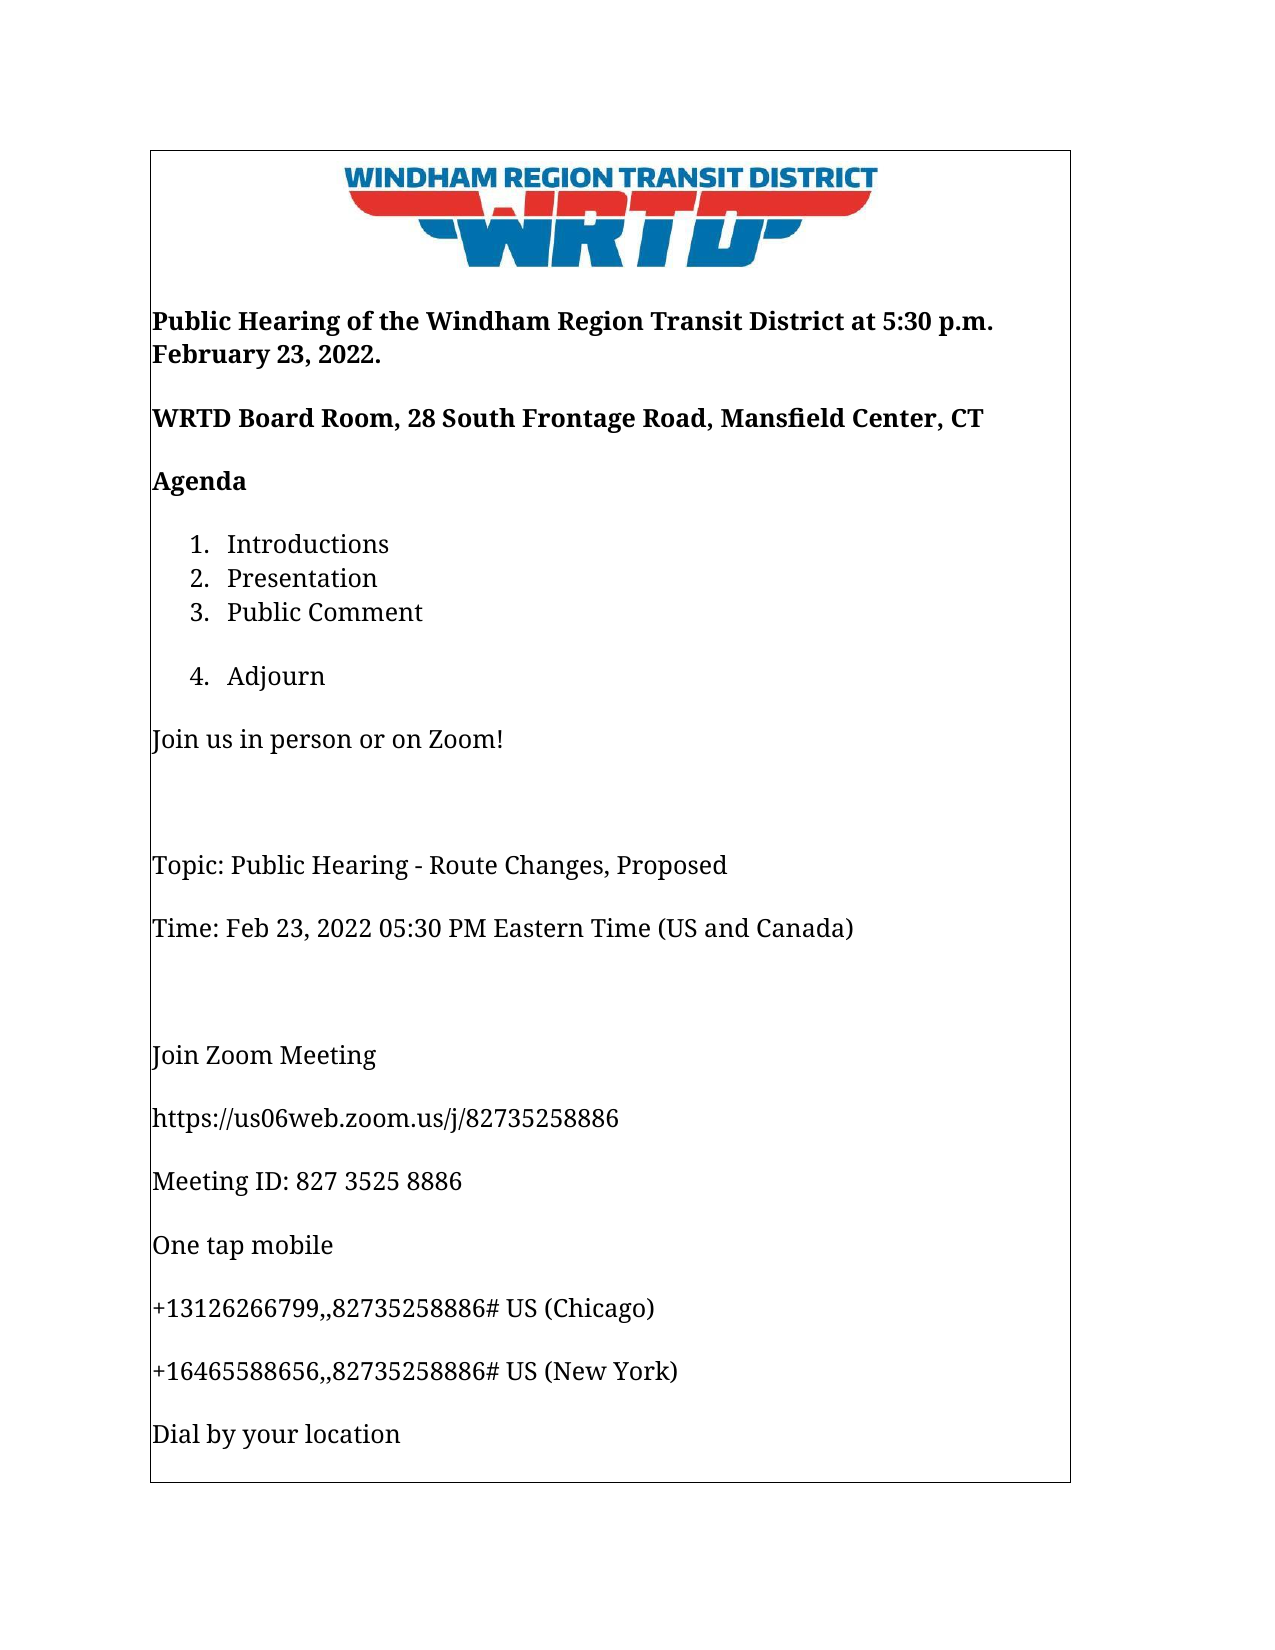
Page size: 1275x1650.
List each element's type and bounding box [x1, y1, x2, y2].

picture [336, 161, 885, 274]
table_cell [151, 151, 1070, 1482]
